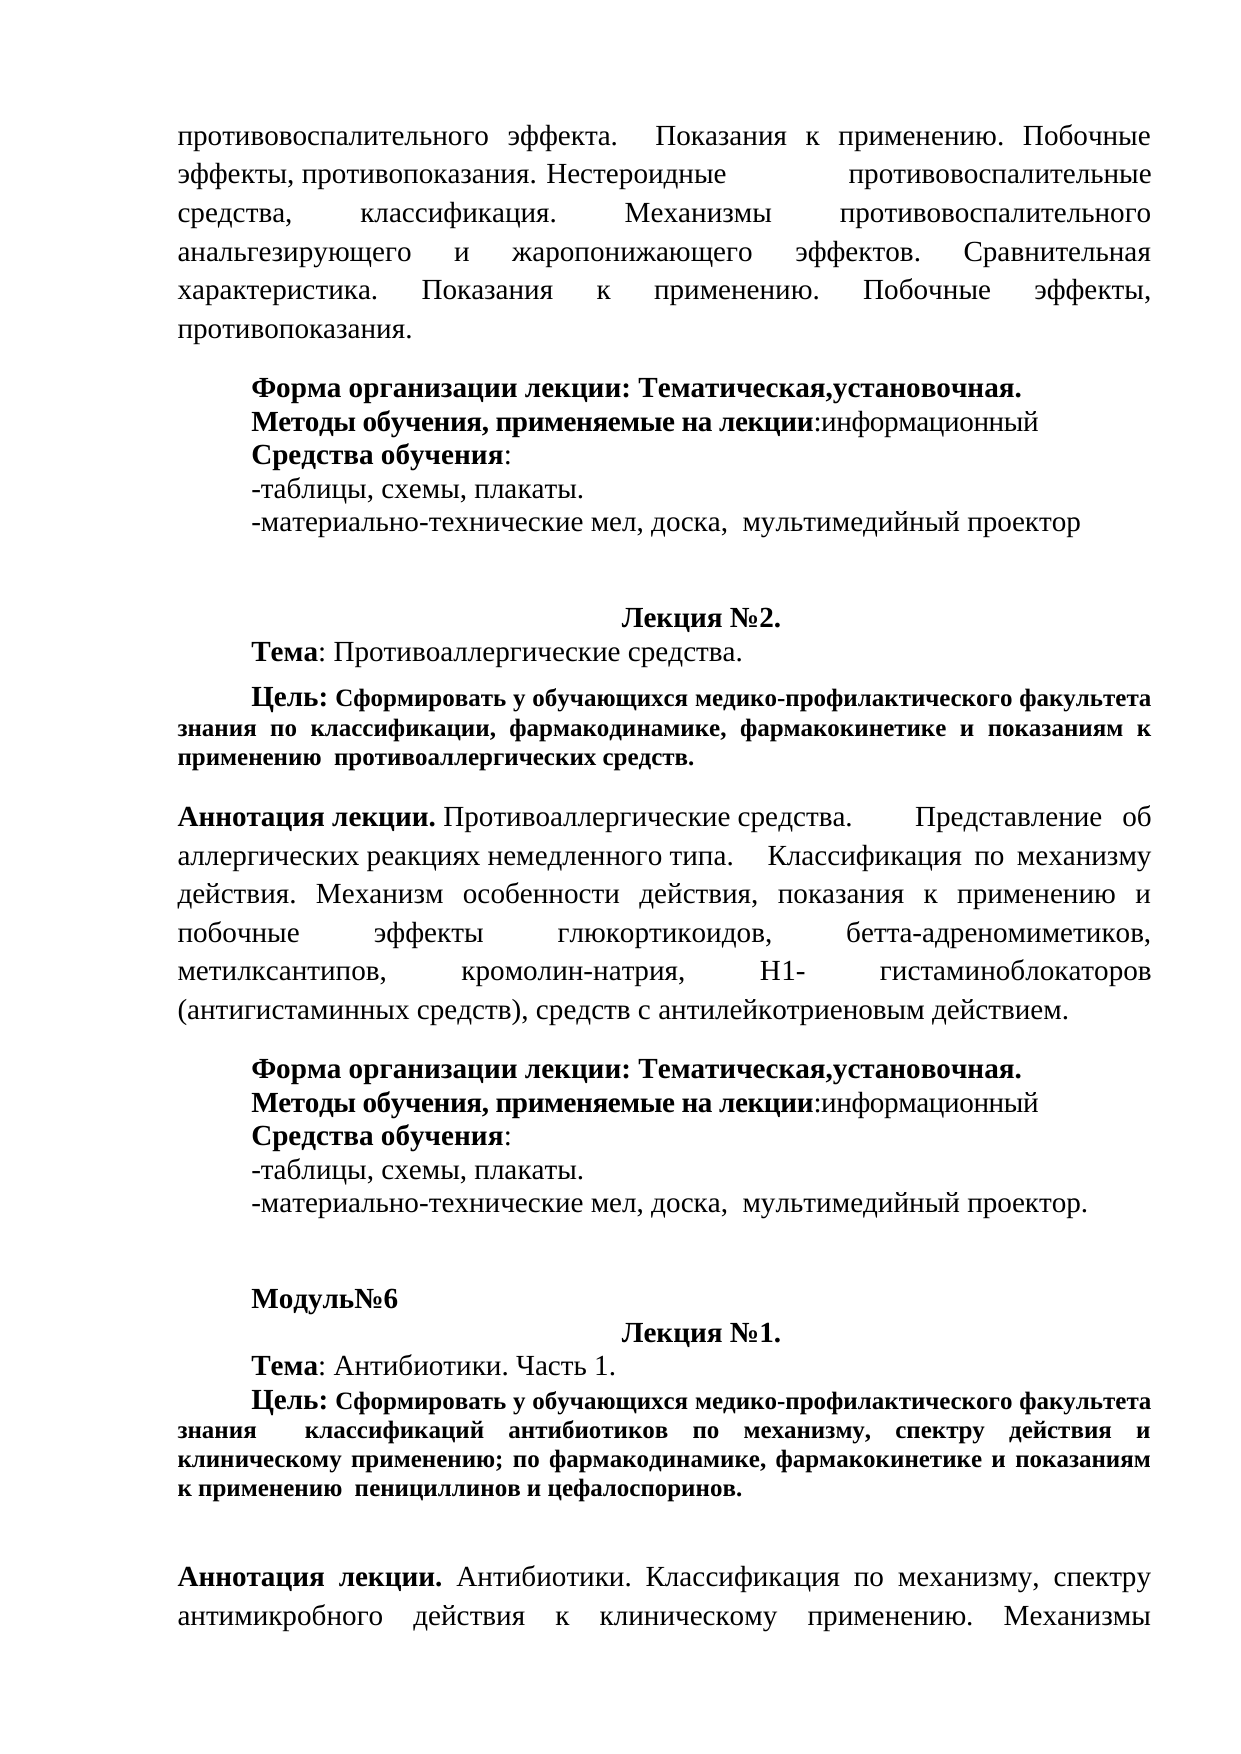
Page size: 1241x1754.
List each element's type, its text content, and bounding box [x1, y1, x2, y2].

text Средства обучения: [177, 1118, 1152, 1152]
text -таблицы, схемы, плакаты. [177, 471, 1152, 504]
text Методы обучения, применяемые на лекции:информационный [177, 404, 1152, 437]
text -материально-технические мел, доска, мультимедийный проектор. [177, 1185, 1152, 1219]
text Форма организации лекции: Тематическая,установочная. [177, 1051, 1152, 1085]
text Тема: Противоаллергические средства. [177, 634, 1152, 667]
text Цель: Сформировать у обучающихся медико-профилактического факультета знания по классификации, фармакодинамике, фармакокинетике и показаниям к применению противоаллергических средств. [177, 679, 1152, 770]
text Методы обучения, применяемые на лекции:информационный [177, 1085, 1152, 1118]
text Тема: Антибиотики. Часть 1. [177, 1348, 1152, 1382]
text Модуль№6 [177, 1281, 1152, 1315]
text Средства обучения: [177, 437, 1152, 471]
text Лекция №1. [177, 1315, 1152, 1348]
text Аннотация лекции. Противоаллергические средства. Представление об аллергических реакциях немедленного типа. Классификация по механизму действия. Механизм особенности действия, показания к применению и побочные эффекты глюкортикоидов, бетта-адреномиметиков, метилксантипов, кромолин-натрия, Н1- гистаминоблокаторов (антигистаминных средств), средств с антилейкотриеновым действием. [177, 799, 1152, 1025]
text -материально-технические мел, доска, мультимедийный проектор [177, 504, 1152, 538]
text Цель: Сформировать у обучающихся медико-профилактического факультета знания классификаций антибиотиков по механизму, спектру действия и клиническому применению; по фармакодинамике, фармакокинетике и показаниям к применению пенициллинов и цефалоспоринов. [177, 1382, 1152, 1502]
text Лекция №2. [177, 600, 1152, 634]
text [177, 1559, 1152, 1631]
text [177, 118, 1152, 344]
text Форма организации лекции: Тематическая,установочная. [177, 370, 1152, 404]
text -таблицы, схемы, плакаты. [177, 1152, 1152, 1185]
